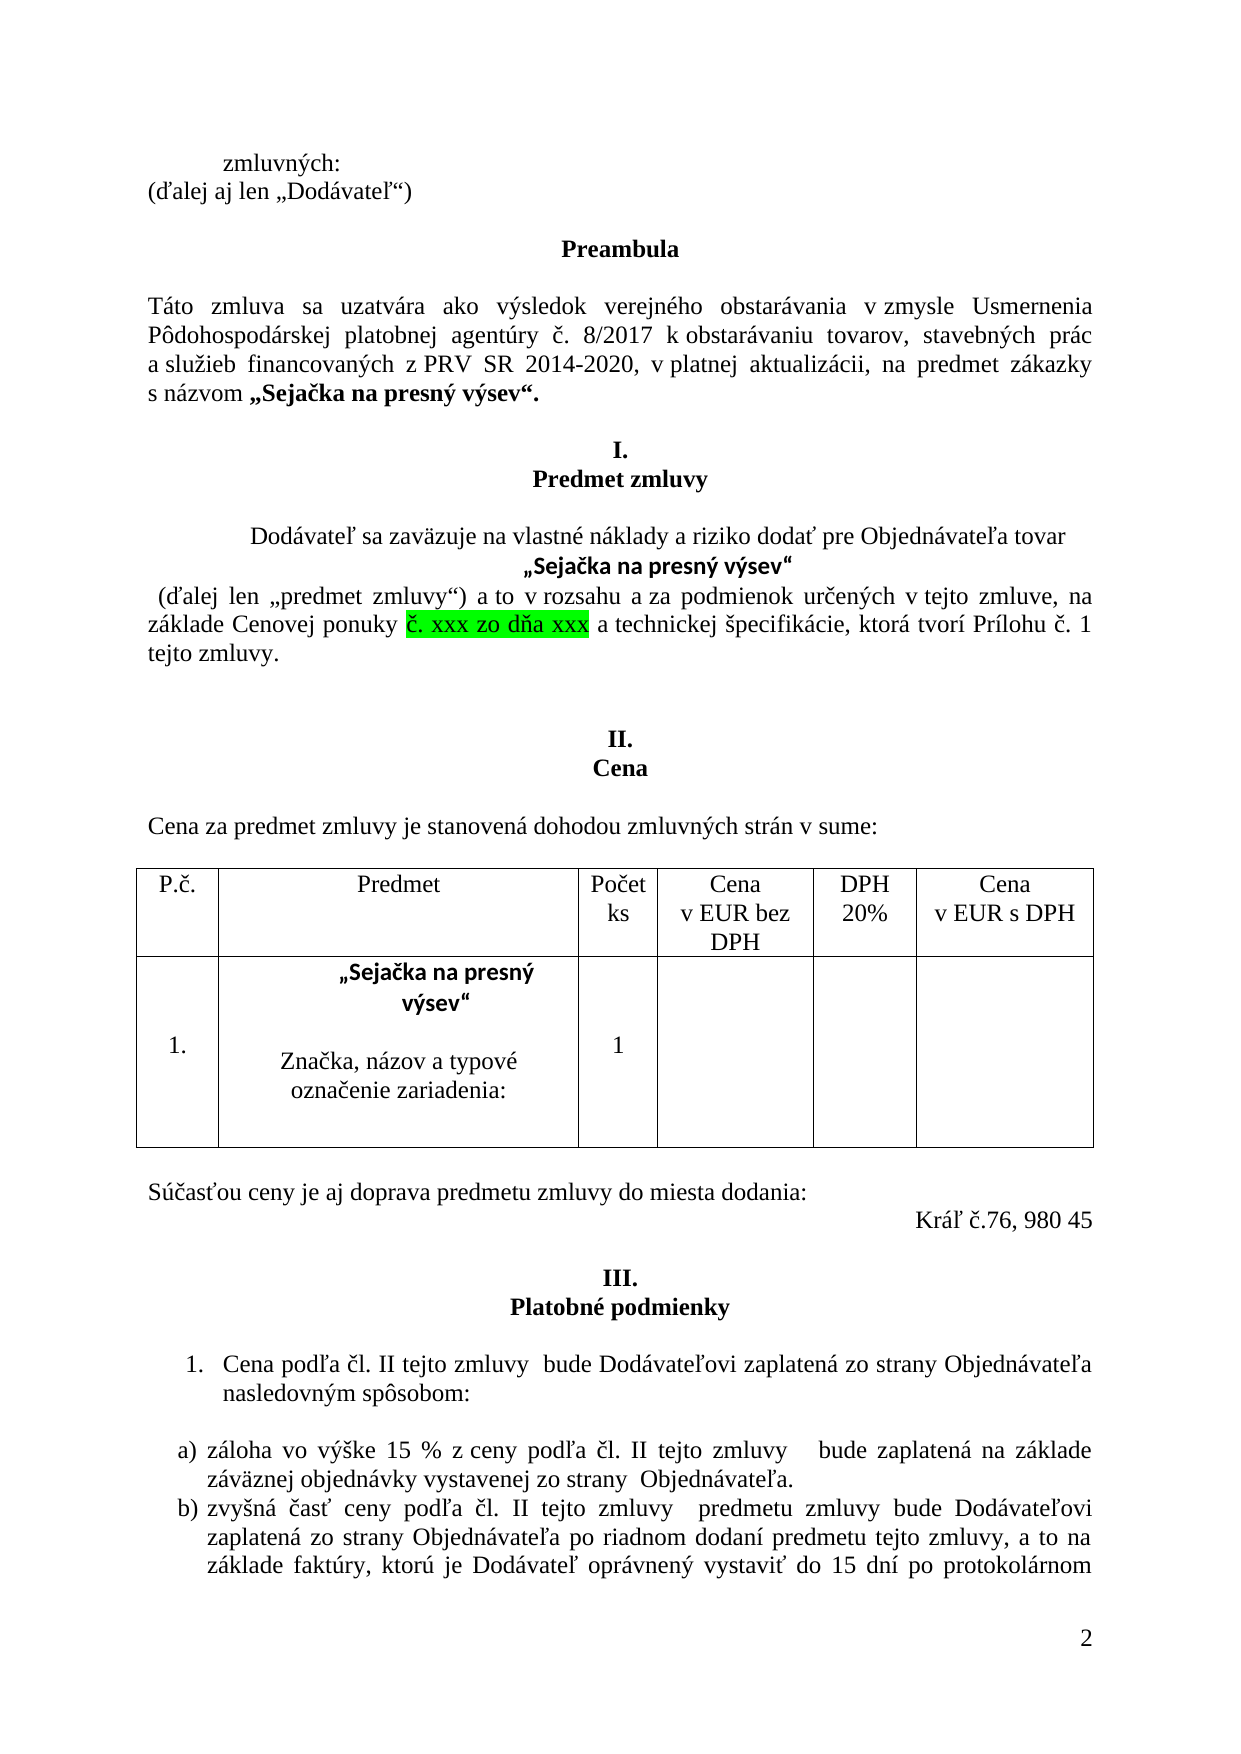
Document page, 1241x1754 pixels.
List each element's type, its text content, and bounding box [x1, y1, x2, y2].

table_header Počet ks [579, 869, 657, 956]
text Cena [148, 753, 1092, 782]
text (ďalej aj len „Dodávateľ“) [148, 176, 1092, 205]
text Platobné podmienky [148, 1292, 1092, 1320]
list Cena podľa čl. II tejto zmluvy bude Dodávateľovi zaplatená zo strany Objednávateľa nasledovným spôsobom: [185, 1349, 1092, 1407]
text Preambula [148, 234, 1092, 263]
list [177, 1493, 1092, 1579]
text Cena za predmet zmluvy je stanovená dohodou zmluvných strán v sume: [148, 811, 1092, 839]
text (ďalej len „predmet zmluvy“) a to v rozsahu a za podmienok určených v tejto zmluve, na základe Cenovej ponuky č. xxx zo dňa xxx a technickej špecifikácie, ktorá tvorí Prílohu č. 1 tejto zmluvy. [148, 581, 1092, 667]
table_header P.č. [137, 869, 218, 956]
table_cell 1 [579, 957, 657, 1147]
table_cell [658, 957, 813, 1147]
text Predmet zmluvy [148, 464, 1092, 493]
text Súčasťou ceny je aj doprava predmetu zmluvy do miesta dodania: [148, 1177, 1092, 1205]
text II. [148, 724, 1092, 753]
list Dodávateľ sa zaväzuje na vlastné náklady a riziko dodať pre Objednávateľa tovar „Sejačka na presný výsev“ [223, 521, 1092, 581]
table_header Predmet [219, 869, 578, 956]
table_header DPH 20% [814, 869, 916, 956]
table_cell [917, 957, 1093, 1147]
table_header Cena v EUR bez DPH [658, 869, 813, 956]
list záloha vo výške 15 % z ceny podľa čl. II tejto zmluvy bude zaplatená na základe záväznej objednávky vystavenej zo strany Objednávateľa. [177, 1435, 1092, 1493]
table_cell 1. [137, 957, 218, 1147]
table_header Cena v EUR s DPH [917, 869, 1093, 956]
table_cell „Sejačka na presný výsev“ Značka, názov a typové označenie zariadenia: [219, 957, 578, 1147]
text Táto zmluva sa uzatvára ako výsledok verejného obstarávania v zmysle Usmernenia Pôdohospodárskej platobnej agentúry č. 8/2017 k obstarávaniu tovarov, stavebných prác a služieb financovaných z PRV SR 2014-2020, v platnej aktualizácii, na predmet zákazky s názvom „Sejačka na presný výsev“. [148, 291, 1092, 406]
list zmluvných: [223, 148, 1092, 176]
text I. [148, 435, 1092, 464]
text Kráľ č.76, 980 45 [148, 1205, 1092, 1234]
text III. [148, 1263, 1092, 1292]
table_cell [814, 957, 916, 1147]
